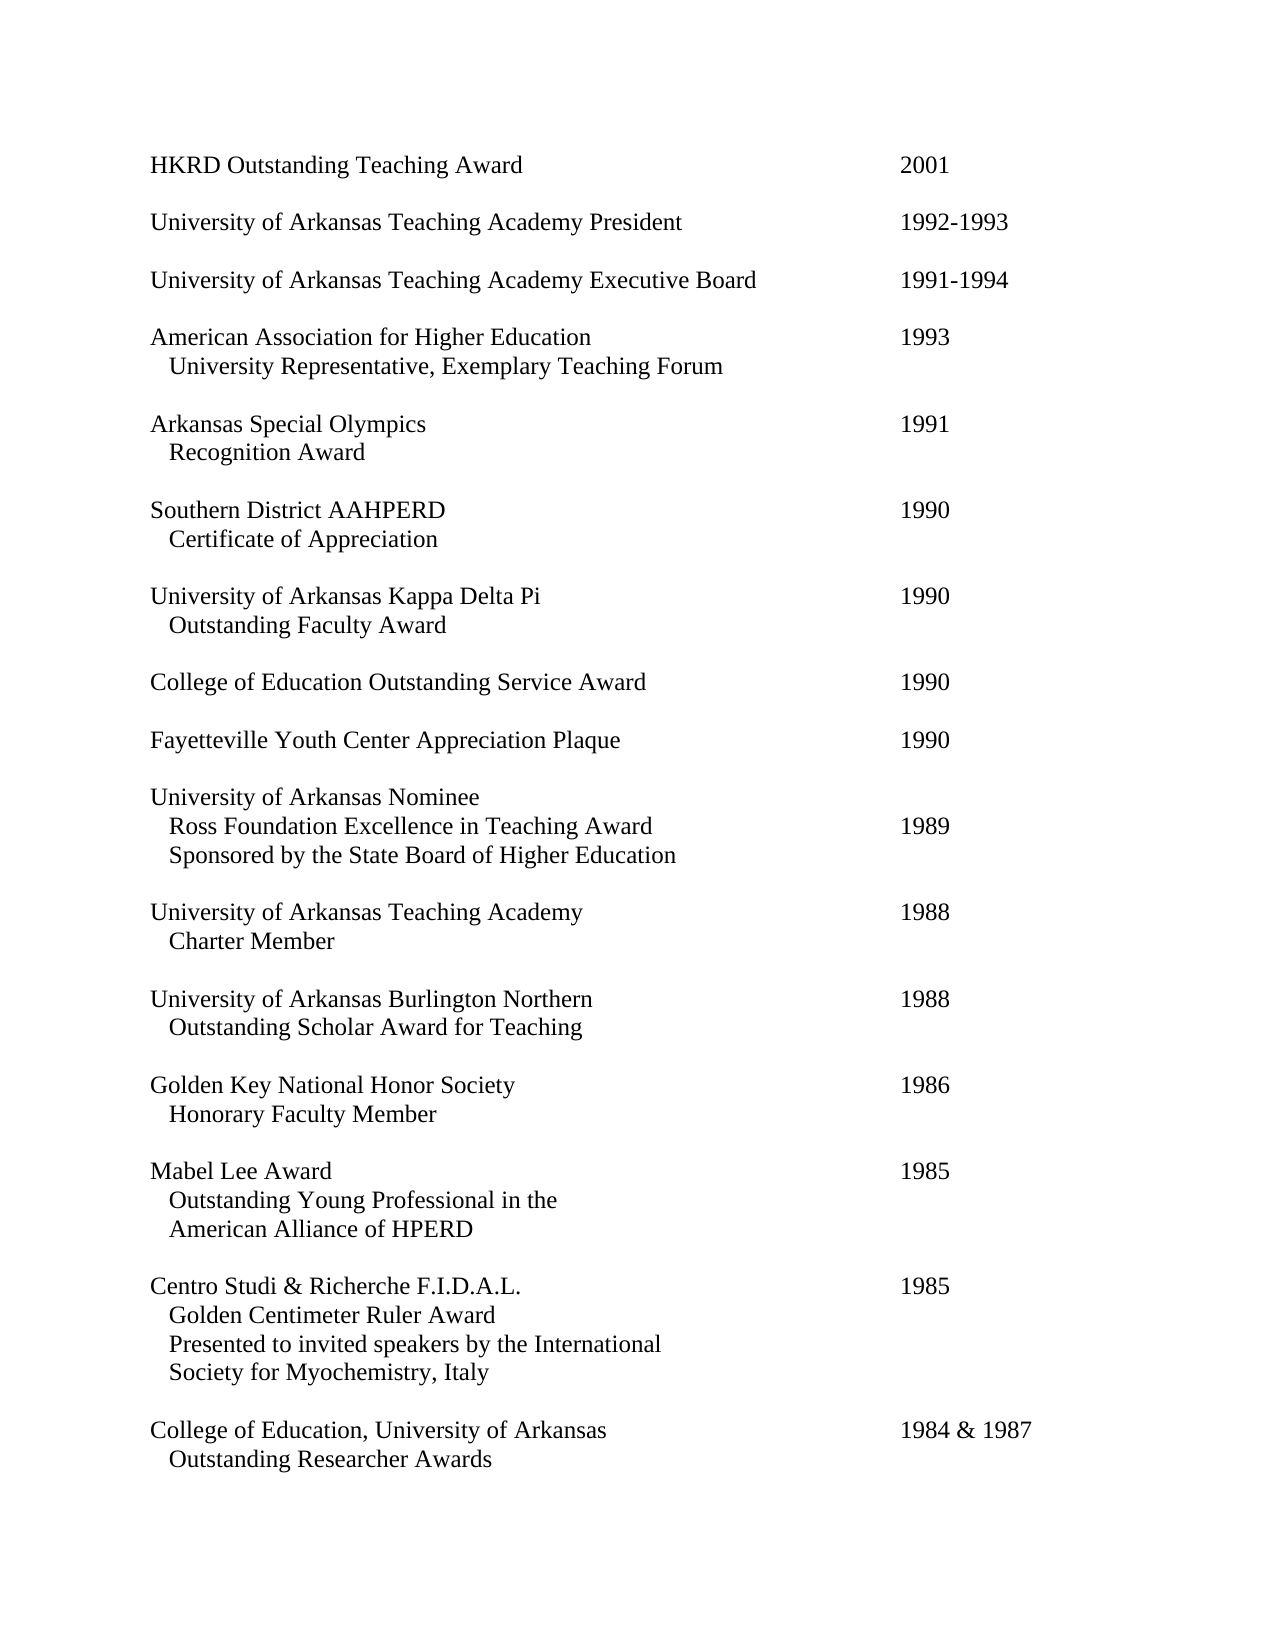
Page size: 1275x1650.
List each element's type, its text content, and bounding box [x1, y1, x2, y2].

text Recognition Award [150, 437, 1125, 466]
text University of Arkansas Nominee [150, 782, 1125, 811]
text Fayetteville Youth Center Appreciation Plaque 1990 [150, 725, 1125, 754]
text Sponsored by the State Board of Higher Education [150, 840, 1125, 869]
text College of Education, University of Arkansas 1984 & 1987 [150, 1415, 1125, 1444]
text Honorary Faculty Member [150, 1099, 1125, 1127]
text Certificate of Appreciation [150, 524, 1125, 552]
text Charter Member [150, 926, 1125, 955]
text University Representative, Exemplary Teaching Forum [150, 351, 1125, 380]
text Arkansas Special Olympics 1991 [150, 409, 1125, 437]
text University of Arkansas Teaching Academy Executive Board 1991-1994 [150, 265, 1125, 294]
text Centro Studi & Richerche F.I.D.A.L. 1985 [150, 1271, 1125, 1300]
text Outstanding Researcher Awards [150, 1444, 1125, 1472]
text Southern District AAHPERD 1990 [150, 495, 1125, 524]
text University of Arkansas Teaching Academy 1988 [150, 897, 1125, 926]
text University of Arkansas Teaching Academy President 1992-1993 [150, 207, 1125, 236]
text Presented to invited speakers by the International [150, 1329, 1125, 1357]
text American Association for Higher Education 1993 [150, 322, 1125, 351]
text American Alliance of HPERD [150, 1214, 1125, 1242]
text Mabel Lee Award 1985 [150, 1156, 1125, 1185]
text Golden Key National Honor Society 1986 [150, 1070, 1125, 1099]
text Golden Centimeter Ruler Award [150, 1300, 1125, 1329]
text Society for Myochemistry, Italy [150, 1357, 1125, 1386]
text HKRD Outstanding Teaching Award 2001 [150, 150, 1125, 179]
text University of Arkansas Kappa Delta Pi 1990 [150, 581, 1125, 610]
text University of Arkansas Burlington Northern 1988 [150, 984, 1125, 1012]
text Outstanding Scholar Award for Teaching [150, 1012, 1125, 1041]
text Outstanding Faculty Award [150, 610, 1125, 639]
text Ross Foundation Excellence in Teaching Award 1989 [150, 811, 1125, 840]
text Outstanding Young Professional in the [150, 1185, 1125, 1214]
text College of Education Outstanding Service Award 1990 [150, 667, 1125, 696]
